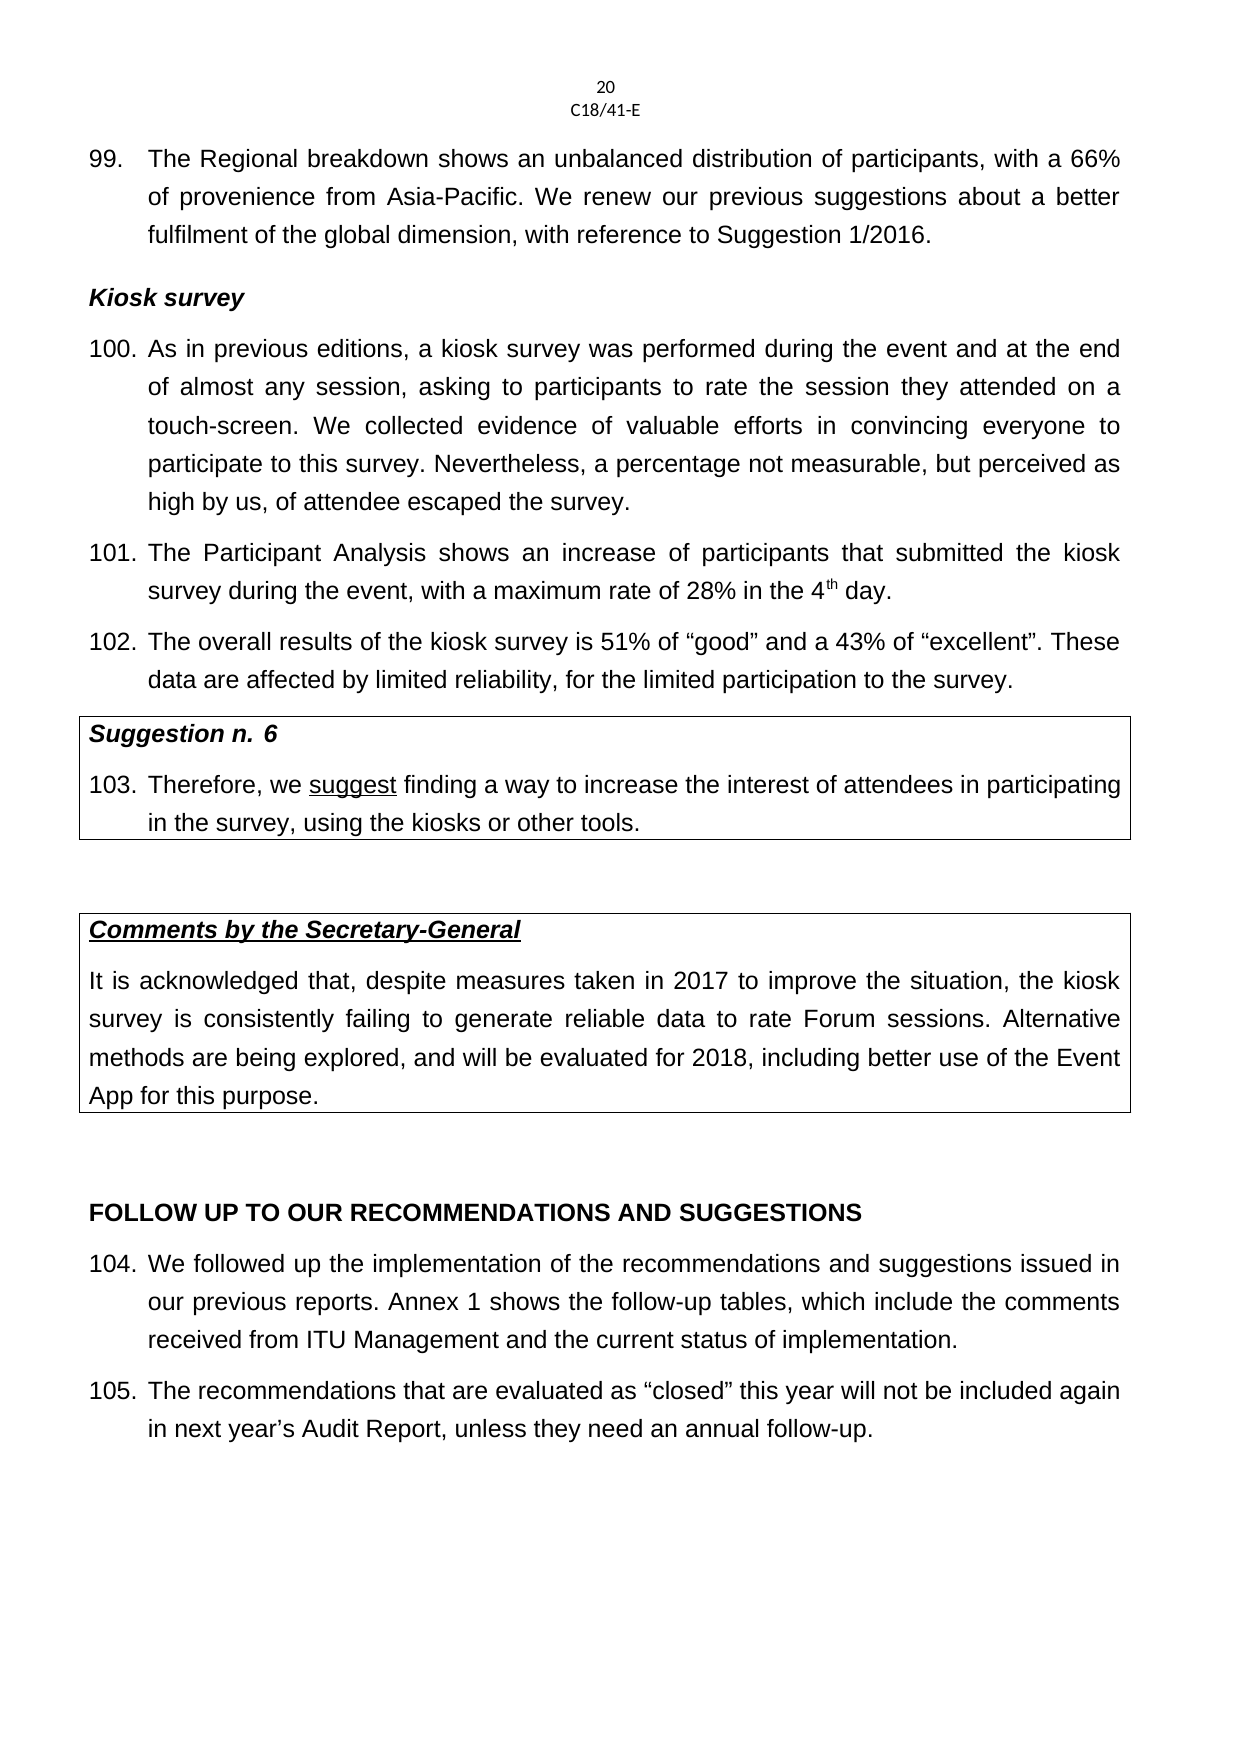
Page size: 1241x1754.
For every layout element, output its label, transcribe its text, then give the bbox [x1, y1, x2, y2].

text The Regional breakdown shows an unbalanced distribution of participants, with a 66% of provenience from Asia-Pacific. We renew our previous suggestions about a better fulfilment of the global dimension, with reference to Suggestion 1/2016. [89, 144, 1122, 249]
text The Participant Analysis shows an increase of participants that submitted the kiosk survey during the event, with a maximum rate of 28% in the 4th day. [89, 538, 1122, 605]
text It is acknowledged that, despite measures taken in 2017 to improve the situation, the kiosk survey is consistently failing to generate reliable data to rate Forum sessions. Alternative methods are being explored, and will be evaluated for 2018, including better use of the Event App for this purpose. [80, 963, 1130, 1112]
text Comments by the Secretary-General [80, 914, 1130, 944]
text We followed up the implementation of the recommendations and suggestions issued in our previous reports. Annex 1 shows the follow-up tables, which include the comments received from ITU Management and the current status of implementation. [89, 1249, 1122, 1354]
text The overall results of the kiosk survey is 51% of “good” and a 43% of “excellent”. These data are affected by limited reliability, for the limited participation to the survey. [89, 627, 1122, 694]
text As in previous editions, a kiosk survey was performed during the event and at the end of almost any session, asking to participants to rate the session they attended on a touch-screen. We collected evidence of valuable efforts in convincing everyone to participate to this survey. Nevertheless, a percentage not measurable, but perceived as high by us, of attendee escaped the survey. [89, 334, 1122, 516]
subtitle Kiosk survey [89, 283, 1122, 312]
text Therefore, we suggest finding a way to increase the interest of attendees in participating in the survey, using the kiosks or other tools. [80, 766, 1130, 839]
text The recommendations that are evaluated as “closed” this year will not be included again in next year’s Audit Report, unless they need an annual follow-up. [89, 1376, 1122, 1443]
subtitle FOLLOW UP TO OUR RECOMMENDATIONS AND SUGGESTIONS [89, 1198, 1122, 1227]
